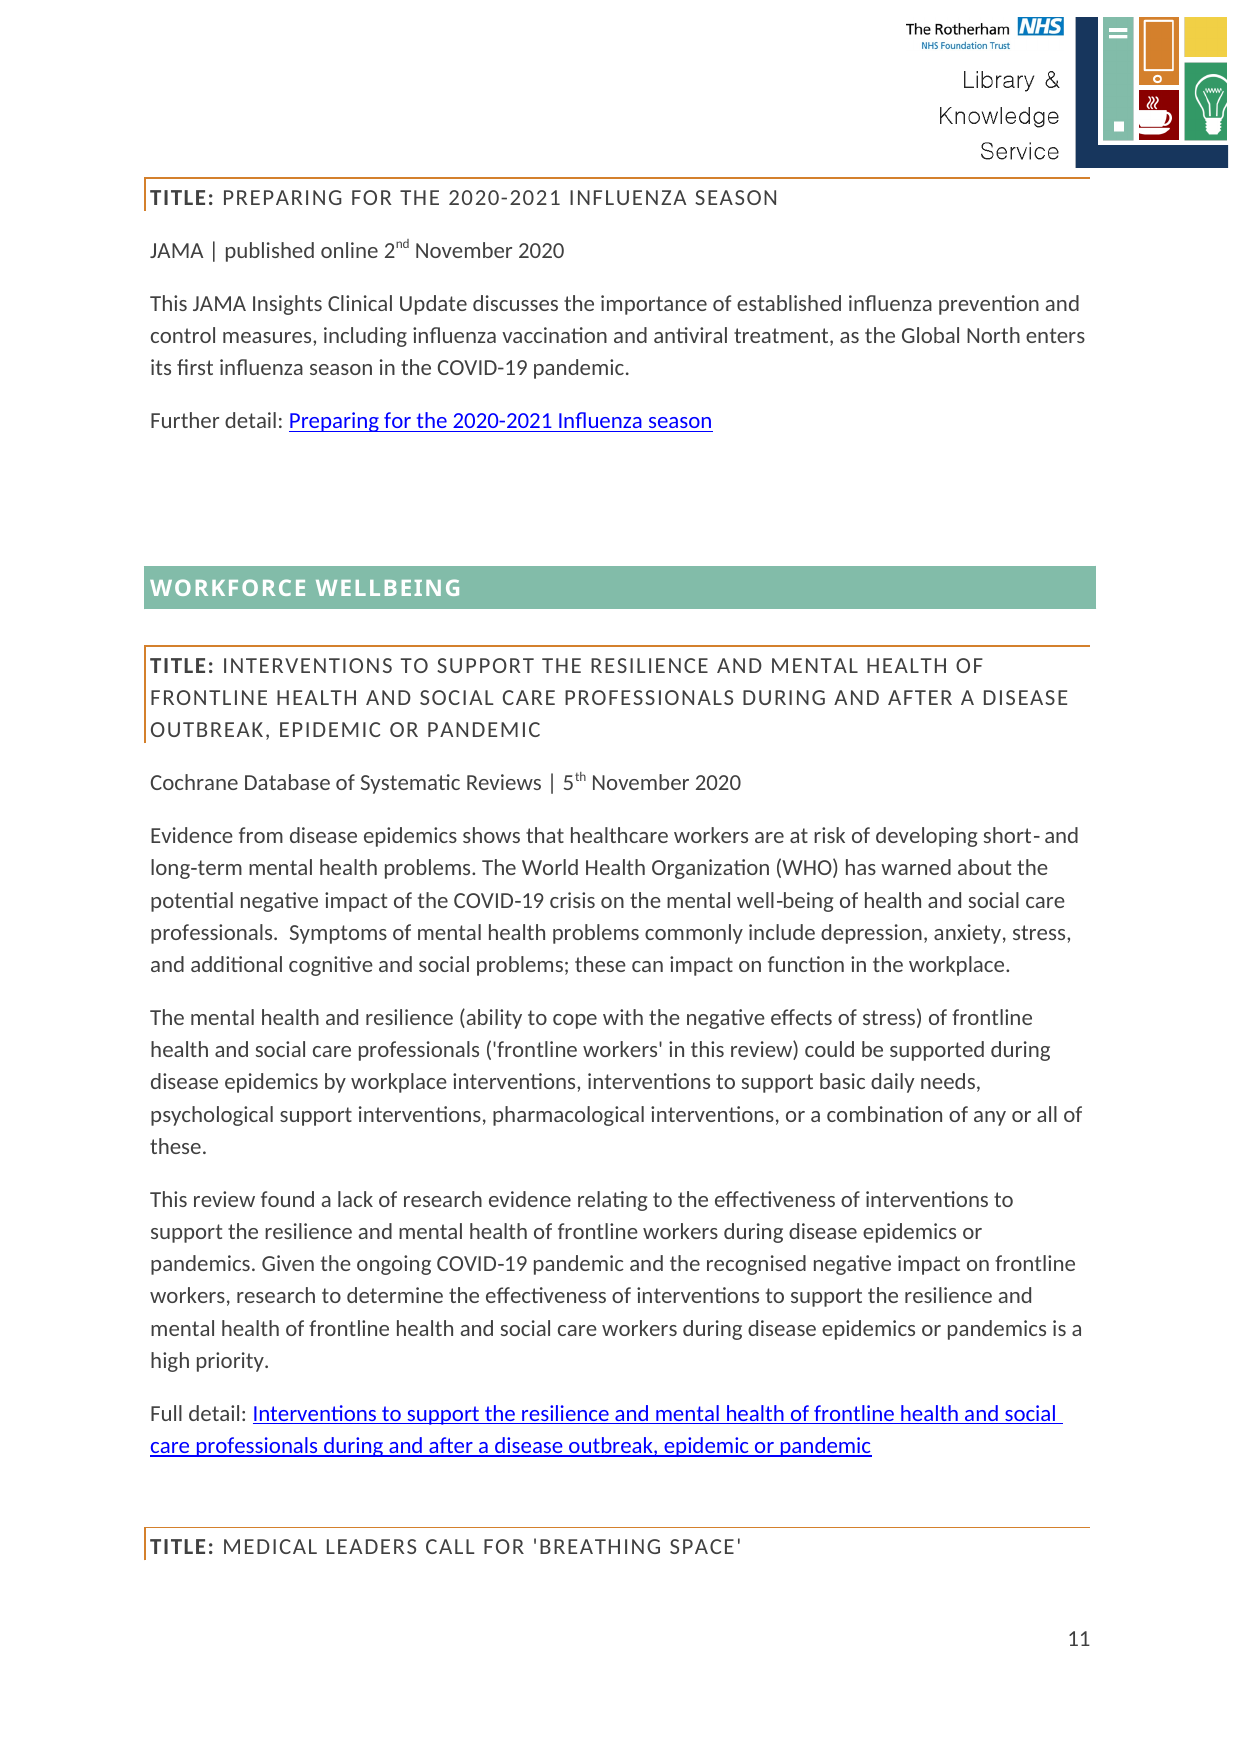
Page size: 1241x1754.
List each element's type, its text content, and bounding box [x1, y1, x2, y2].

text Cochrane Database of Systematic Reviews | 5th November 2020 [150, 768, 1090, 796]
text Full detail: Interventions to support the resilience and mental health of frontline health and social care professionals during and after a disease outbreak, epidemic or pandemic [150, 1399, 1090, 1491]
text Further detail: Preparing for the 2020-2021 Influenza season [150, 406, 1090, 434]
text JAMA | published online 2nd November 2020 [150, 236, 1090, 264]
text workforce wellbeing [150, 572, 1090, 603]
text This review found a lack of research evidence relating to the effectiveness of interventions to support the resilience and mental health of frontline workers during disease epidemics or pandemics. Given the ongoing COVID‐19 pandemic and the recognised negative impact on frontline workers, research to determine the effectiveness of interventions to support the resilience and mental health of frontline health and social care workers during disease epidemics or pandemics is a high priority. [150, 1185, 1090, 1374]
text The mental health and resilience (ability to cope with the negative effects of stress) of frontline health and social care professionals ('frontline workers' in this review) could be supported during disease epidemics by workplace interventions, interventions to support basic daily needs, psychological support interventions, pharmacological interventions, or a combination of any or all of these. [150, 1003, 1090, 1160]
text Title: Medical leaders call for 'breathing space' [146, 1528, 1090, 1560]
text TITLE: PREPARING FOR THE 2020-2021 INFLUENZA SEASON [146, 179, 1090, 211]
picture [902, 17, 1229, 177]
text Evidence from disease epidemics shows that healthcare workers are at risk of developing short‐ and long‐term mental health problems. The World Health Organization (WHO) has warned about the potential negative impact of the COVID‐19 crisis on the mental well‐being of health and social care professionals. Symptoms of mental health problems commonly include depression, anxiety, stress, and additional cognitive and social problems; these can impact on function in the workplace. [150, 821, 1090, 978]
text This JAMA Insights Clinical Update discusses the importance of established influenza prevention and control measures, including influenza vaccination and antiviral treatment, as the Global North enters its first influenza season in the COVID-19 pandemic. [150, 289, 1090, 381]
text Title: Interventions to support the resilience and mental health of frontline health and social care professionals during and after a disease outbreak, epidemic or pandemic [146, 647, 1090, 743]
